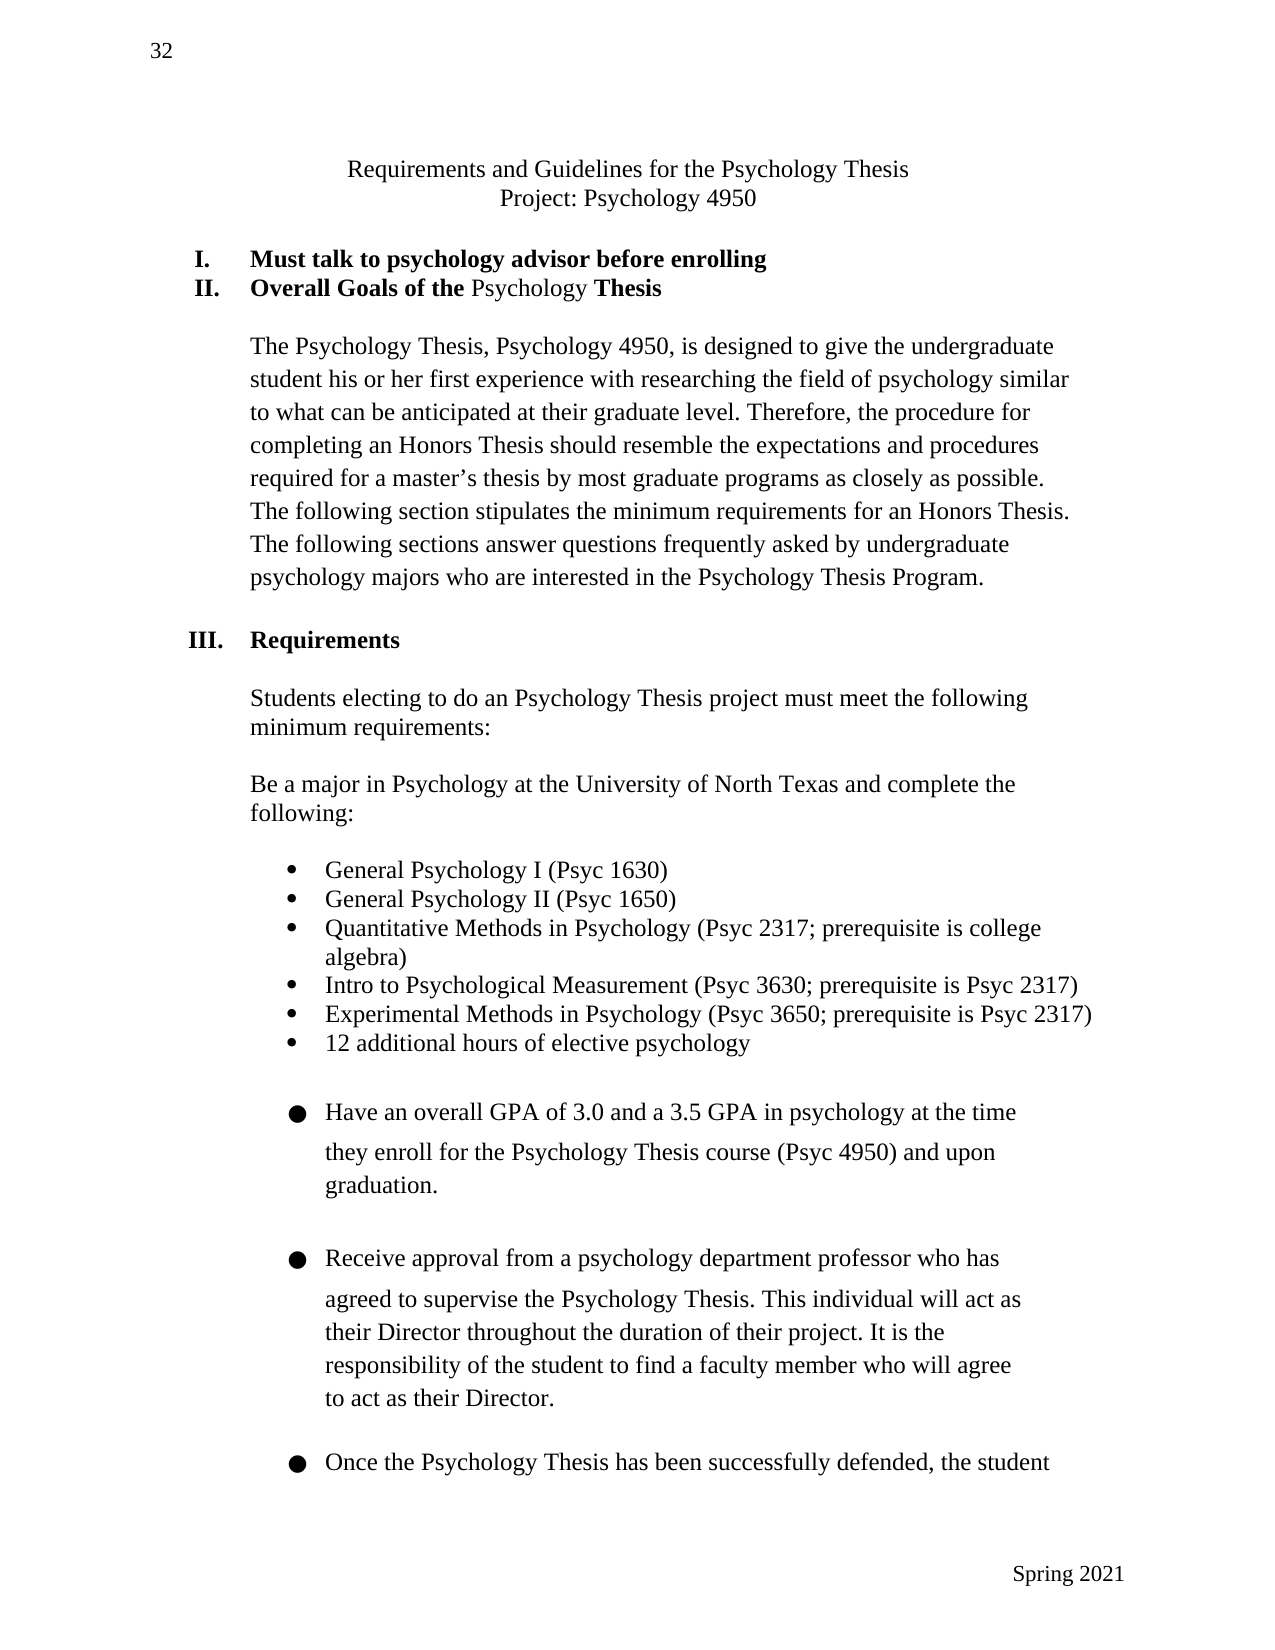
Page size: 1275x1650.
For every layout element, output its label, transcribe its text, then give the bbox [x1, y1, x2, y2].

text Requirements and Guidelines for the Psychology Thesis Project: Psychology 4950 [324, 154, 932, 211]
list General Psychology I (Psyc 1630) [287, 856, 1125, 884]
list Intro to Psychological Measurement (Psyc 3630; prerequisite is Psyc 2317) [287, 971, 1125, 999]
text The Psychology Thesis, Psychology 4950, is designed to give the undergraduate student his or her first experience with researching the field of psychology similar to what can be anticipated at their graduate level. Therefore, the procedure for completing an Honors Thesis should resemble the expectations and procedures required for a master’s thesis by most graduate programs as closely as possible. The following section stipulates the minimum requirements for an Honors Thesis. The following sections answer questions frequently asked by undergraduate psychology majors who are interested in the Psychology Thesis Program. [250, 331, 1075, 591]
list Experimental Methods in Psychology (Psyc 3650; prerequisite is Psyc 2317) [287, 999, 1125, 1028]
list Requirements [188, 625, 1125, 653]
text Students electing to do an Psychology Thesis project must meet the following minimum requirements: [250, 683, 1125, 741]
list 12 additional hours of elective psychology [287, 1028, 1125, 1057]
text Be a major in Psychology at the University of North Texas and complete the following: [250, 769, 1125, 827]
list General Psychology II (Psyc 1650) [287, 884, 1125, 913]
list Quantitative Methods in Psychology (Psyc 2317; prerequisite is college algebra) [287, 913, 1125, 971]
list Must talk to psychology advisor before enrolling [194, 244, 1125, 273]
list Receive approval from a psychology department professor who has agreed to supervise the Psychology Thesis. This individual will act as their Director throughout the duration of their project. It is the responsibility of the student to find a faculty member who will agree to act as their Director. [287, 1233, 1027, 1412]
list Overall Goals of the Psychology Thesis [194, 273, 1125, 302]
list Have an overall GPA of 3.0 and a 3.5 GPA in psychology at the time they enroll for the Psychology Thesis course (Psyc 4950) and upon graduation. [287, 1086, 1033, 1199]
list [287, 1437, 1061, 1484]
